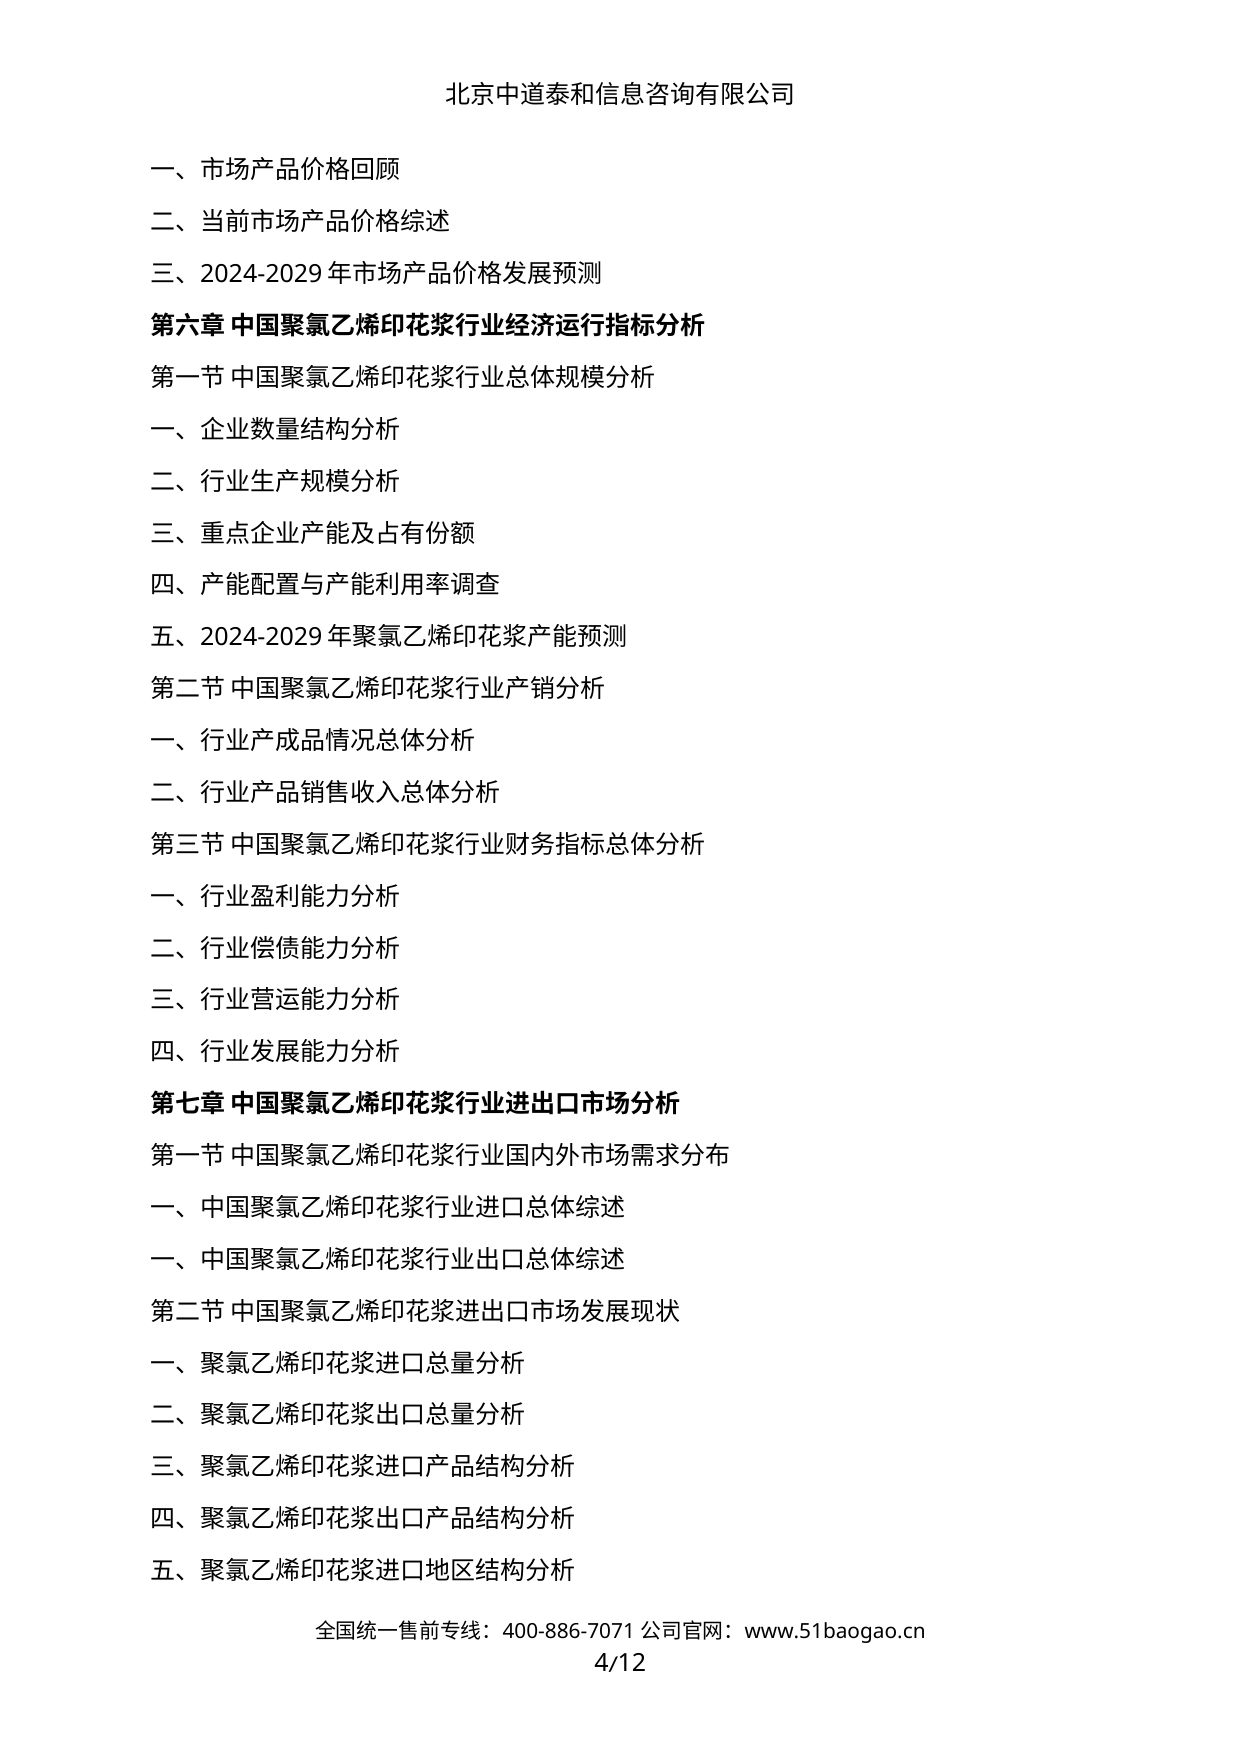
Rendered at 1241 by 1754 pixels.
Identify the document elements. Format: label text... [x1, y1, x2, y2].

text 一、市场产品价格回顾 [150, 150, 1090, 186]
text 四、行业发展能力分析 [150, 1032, 1090, 1068]
text 第一节 中国聚氯乙烯印花浆行业国内外市场需求分布 [150, 1136, 1090, 1172]
text 四、聚氯乙烯印花浆出口产品结构分析 [150, 1499, 1090, 1535]
text 二、聚氯乙烯印花浆出口总量分析 [150, 1395, 1090, 1431]
text 二、当前市场产品价格综述 [150, 202, 1090, 238]
text 一、行业盈利能力分析 [150, 876, 1090, 912]
text 第二节 中国聚氯乙烯印花浆行业产销分析 [150, 669, 1090, 705]
text 三、2024-2029年市场产品价格发展预测 [150, 254, 1090, 290]
text 一、行业产成品情况总体分析 [150, 721, 1090, 757]
text 二、行业生产规模分析 [150, 461, 1090, 497]
text 三、行业营运能力分析 [150, 980, 1090, 1016]
text 一、聚氯乙烯印花浆进口总量分析 [150, 1343, 1090, 1379]
text 第二节 中国聚氯乙烯印花浆进出口市场发展现状 [150, 1291, 1090, 1327]
text 一、企业数量结构分析 [150, 409, 1090, 446]
text 一、中国聚氯乙烯印花浆行业进口总体综述 [150, 1187, 1090, 1224]
text 三、重点企业产能及占有份额 [150, 513, 1090, 549]
text 二、行业产品销售收入总体分析 [150, 772, 1090, 809]
text 三、聚氯乙烯印花浆进口产品结构分析 [150, 1447, 1090, 1483]
text 第七章 中国聚氯乙烯印花浆行业进出口市场分析 [150, 1084, 1090, 1120]
text 五、2024-2029年聚氯乙烯印花浆产能预测 [150, 617, 1090, 653]
text 第一节 中国聚氯乙烯印花浆行业总体规模分析 [150, 357, 1090, 394]
text 第三节 中国聚氯乙烯印花浆行业财务指标总体分析 [150, 824, 1090, 861]
text 一、中国聚氯乙烯印花浆行业出口总体综述 [150, 1239, 1090, 1276]
text 四、产能配置与产能利用率调查 [150, 565, 1090, 601]
text 第六章 中国聚氯乙烯印花浆行业经济运行指标分析 [150, 306, 1090, 342]
text 五、聚氯乙烯印花浆进口地区结构分析 [150, 1551, 1090, 1587]
text 二、行业偿债能力分析 [150, 928, 1090, 964]
